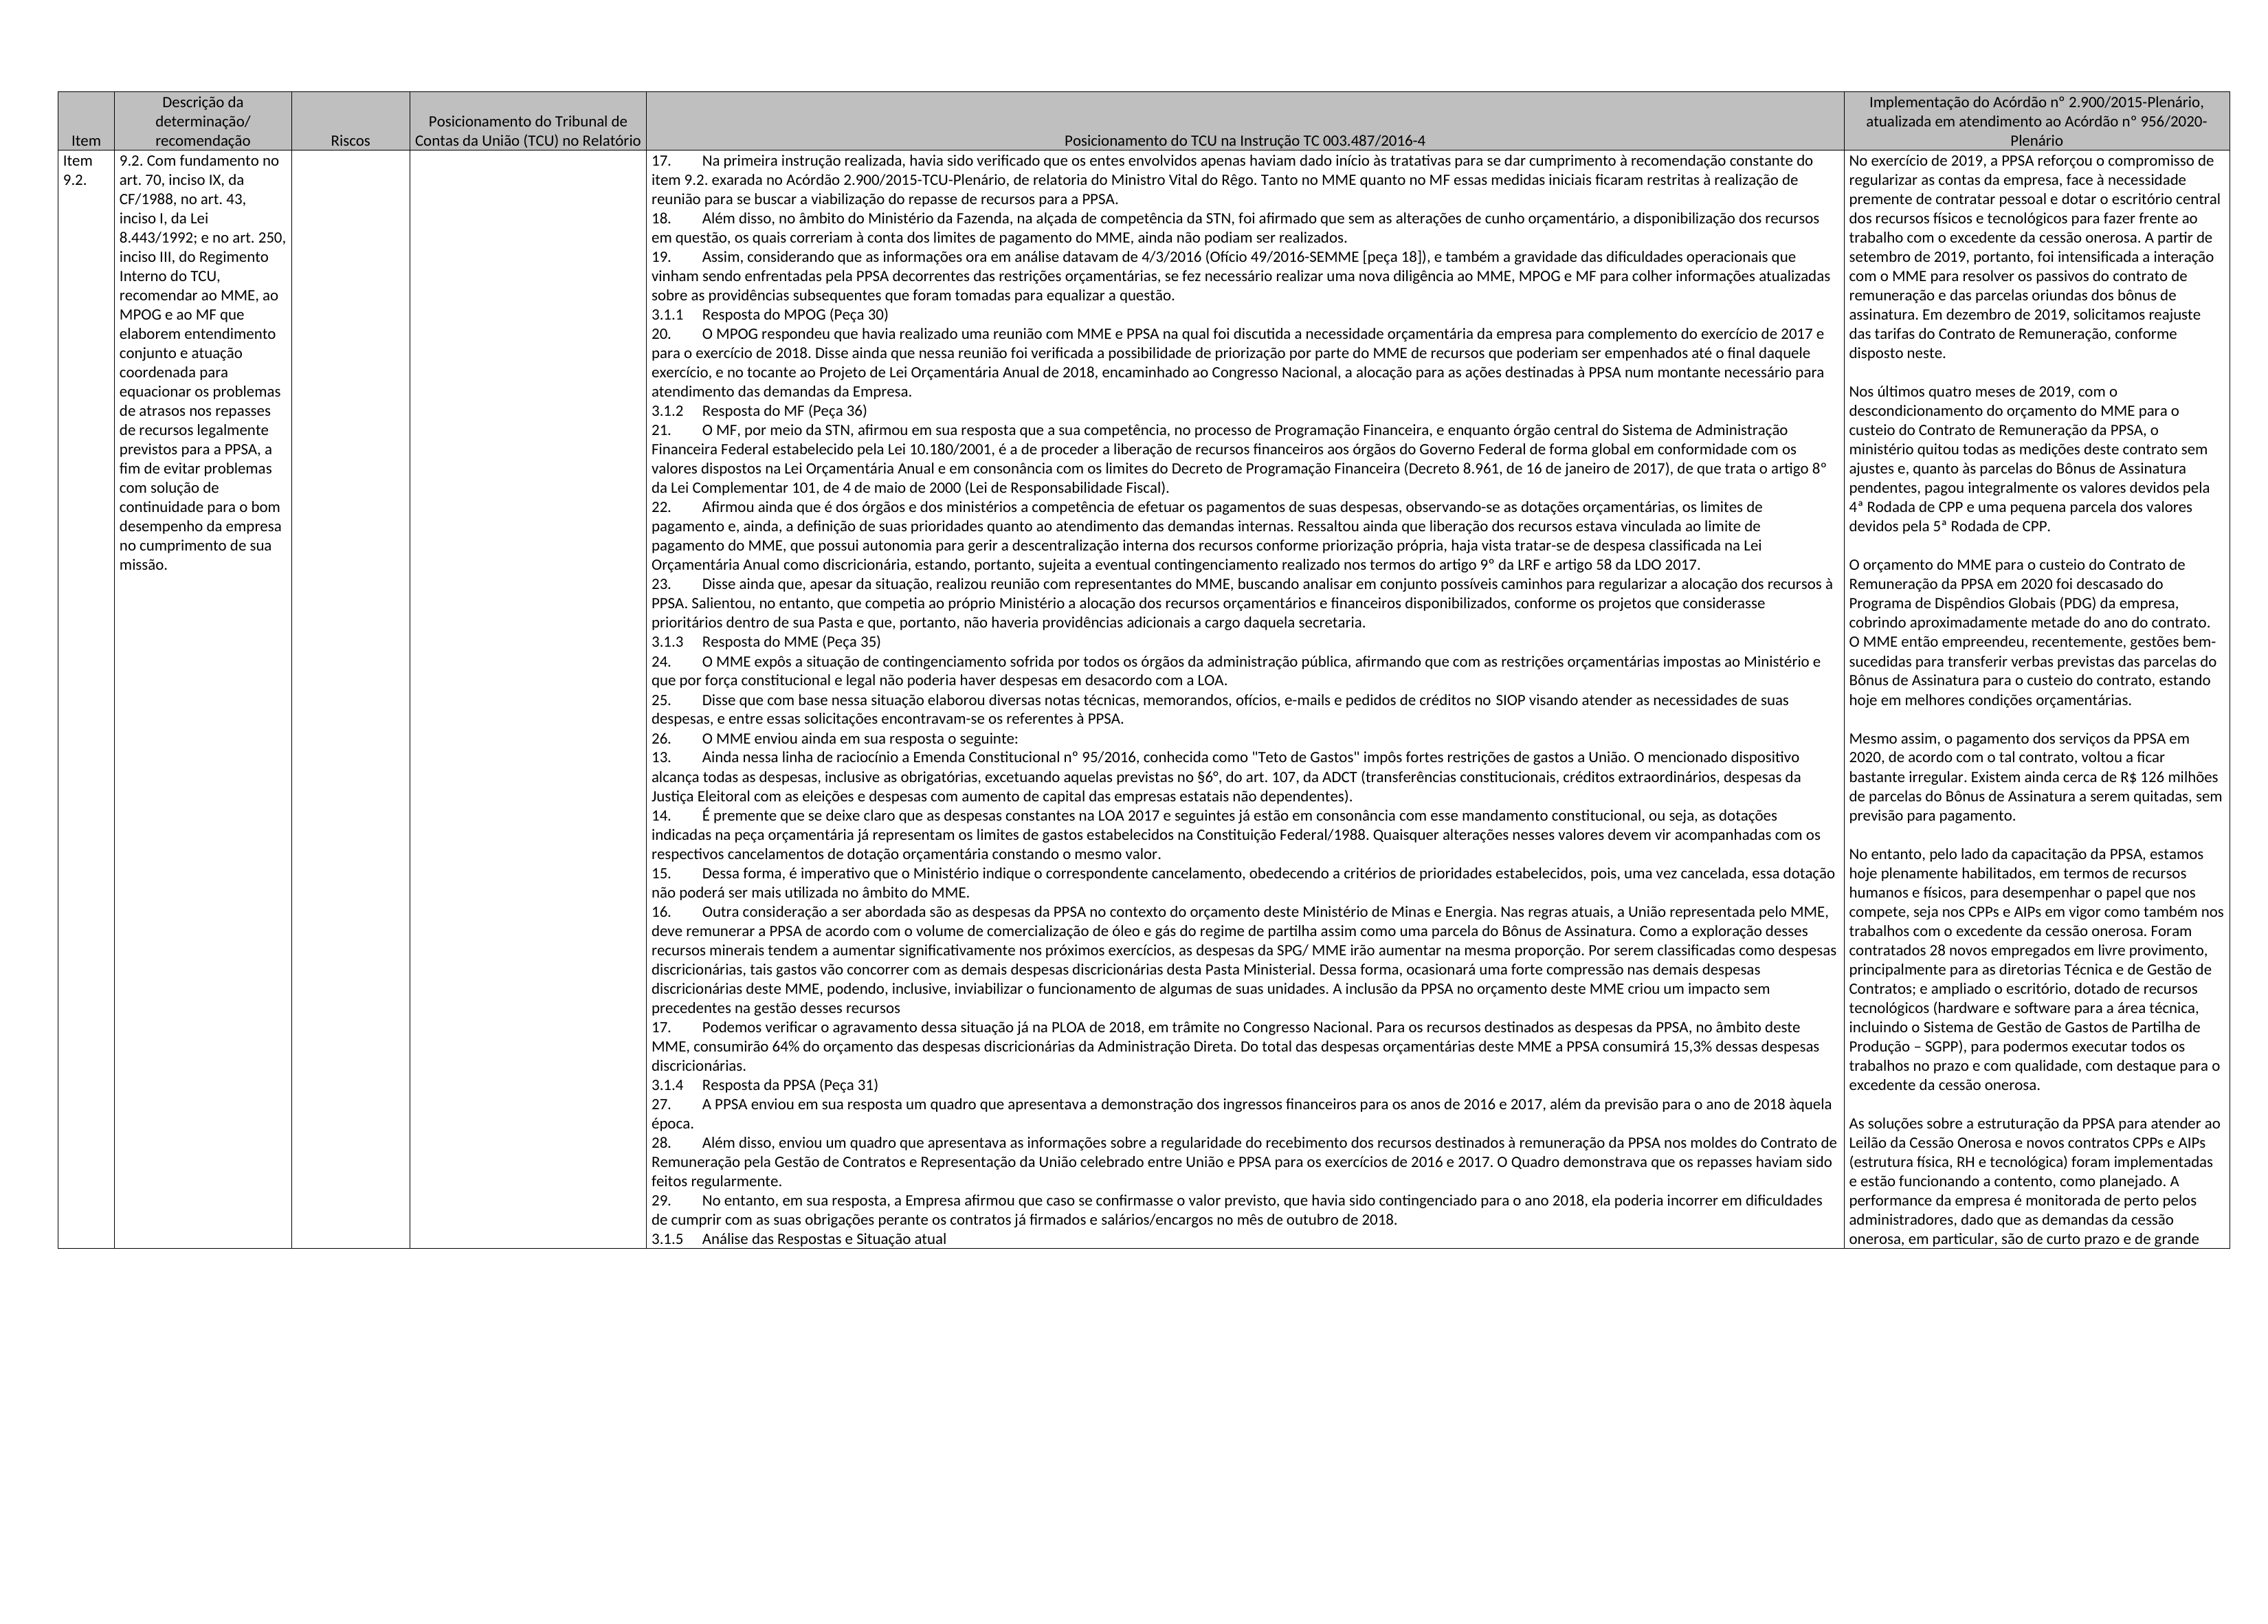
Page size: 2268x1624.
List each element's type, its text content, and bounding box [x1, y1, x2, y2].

table_cell [410, 151, 646, 1248]
table_header Posicionamento do Tribunal de Contas da União (TCU) no Relatório [410, 92, 646, 150]
table_header Implementação do Acórdão nº 2.900/2015-Plenário, atualizada em atendimento ao Acórdão nº 956/2020-Plenário [1845, 92, 2230, 150]
table_cell [292, 151, 410, 1248]
table_header Posicionamento do TCU na Instrução TC 003.487/2016-4 [647, 92, 1844, 150]
table_header Riscos [292, 92, 410, 150]
table_cell Item 9.2. [58, 151, 114, 1248]
table_header Descrição da determinação/ recomendação [115, 92, 291, 150]
table_header Item [58, 92, 114, 150]
